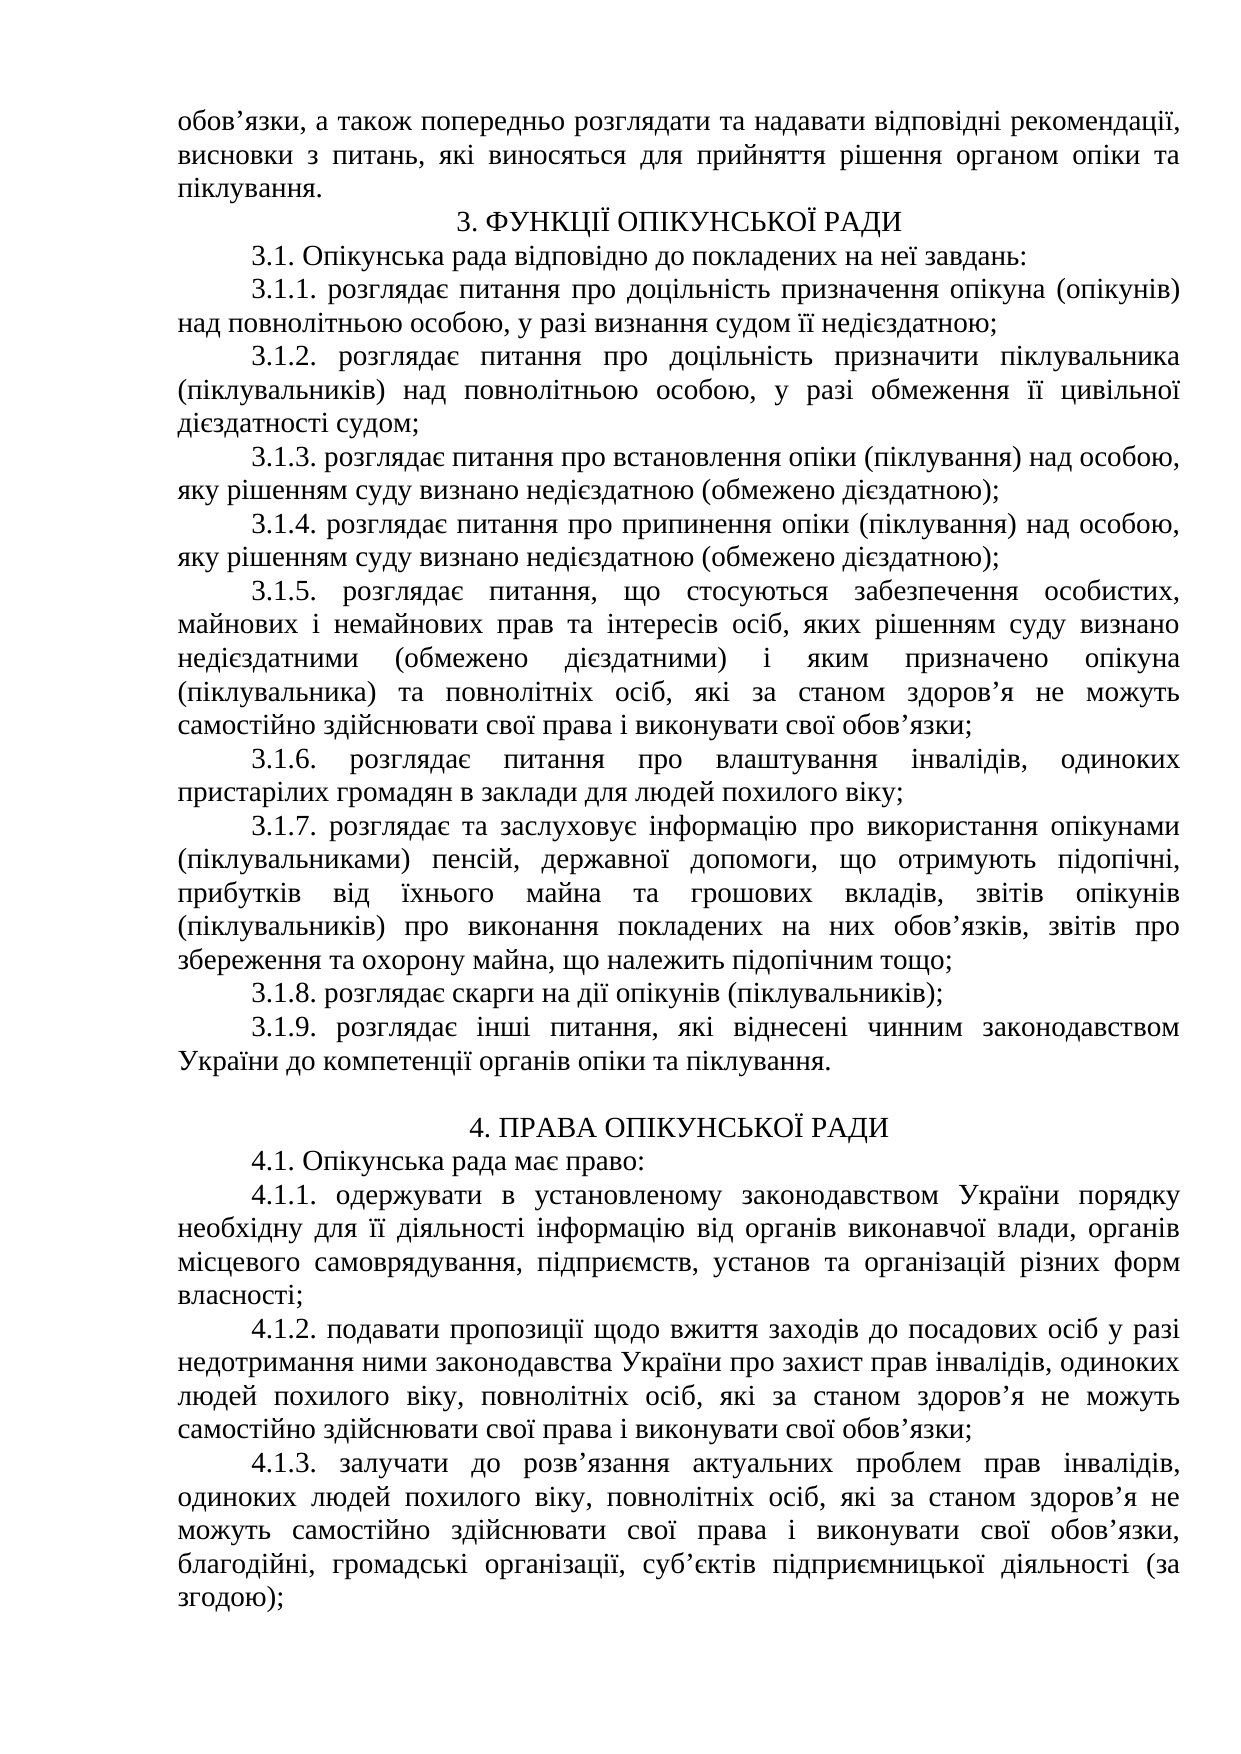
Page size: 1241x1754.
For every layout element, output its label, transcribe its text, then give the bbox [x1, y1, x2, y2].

text 3.1.7. розглядає та заслуховує інформацію про використання опікунами (піклувальниками) пенсій, державної допомоги, що отримують підопічні, прибутків від їхнього майна та грошових вкладів, звітів опікунів (піклувальників) про виконання покладених на них обов’язків, звітів про збереження та охорону майна, що належить підопічним тощо; [177, 808, 1181, 976]
text 3.1.1. розглядає питання про доцільність призначення опікуна (опікунів) над повнолітньою особою, у разі визнання судом її недієздатною; [177, 271, 1181, 338]
text 3.1.4. розглядає питання про припинення опіки (піклування) над особою, яку рішенням суду визнано недієздатною (обмежено дієздатною); [177, 506, 1181, 573]
text 3.1. Опікунська рада відповідно до покладених на неї завдань: [177, 238, 1181, 271]
text 3.1.6. розглядає питання про влаштування інвалідів, одиноких пристарілих громадян в заклади для людей похилого віку; [177, 741, 1181, 808]
text 4. ПРАВА ОПІКУНСЬКОЇ РАДИ [177, 1110, 1181, 1143]
text 4.1. Опікунська рада має право: [177, 1143, 1181, 1177]
text 4.1.3. залучати до розв’язання актуальних проблем прав інвалідів, одиноких людей похилого віку, повнолітніх осіб, які за станом здоров’я не можуть самостійно здійснювати свої права і виконувати свої обов’язки, благодійні, громадські організації, суб’єктів підприємницької діяльності (за згодою); [177, 1445, 1181, 1613]
text 4.1.2. подавати пропозиції щодо вжиття заходів до посадових осіб у разі недотримання ними законодавства України про захист прав інвалідів, одиноких людей похилого віку, повнолітніх осіб, які за станом здоров’я не можуть самостійно здійснювати свої права і виконувати свої обов’язки; [177, 1311, 1181, 1445]
text 3.1.5. розглядає питання, що стосуються забезпечення особистих, майнових і немайнових прав та інтересів осіб, яких рішенням суду визнано недієздатними (обмежено дієздатними) і яким призначено опікуна (піклувальника) та повнолітніх осіб, які за станом здоров’я не можуть самостійно здійснювати свої права і виконувати свої обов’язки; [177, 573, 1181, 741]
text 3.1.9. розглядає інші питання, які віднесені чинним законодавством України до компетенції органів опіки та піклування. [177, 1009, 1181, 1076]
text 3.1.2. розглядає питання про доцільність призначити піклувальника (піклувальників) над повнолітньою особою, у разі обмеження її цивільної дієздатності судом; [177, 338, 1181, 439]
text 3.1.3. розглядає питання про встановлення опіки (піклування) над особою, яку рішенням суду визнано недієздатною (обмежено дієздатною); [177, 439, 1181, 506]
text 3.1.8. розглядає скарги на дії опікунів (піклувальників); [177, 976, 1181, 1009]
text 3. ФУНКЦІЇ ОПІКУНСЬКОЇ РАДИ [177, 204, 1181, 238]
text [177, 103, 1181, 204]
text 4.1.1. одержувати в установленому законодавством України порядку необхідну для її діяльності інформацію від органів виконавчої влади, органів місцевого самоврядування, підприємств, установ та організацій різних форм власності; [177, 1177, 1181, 1311]
